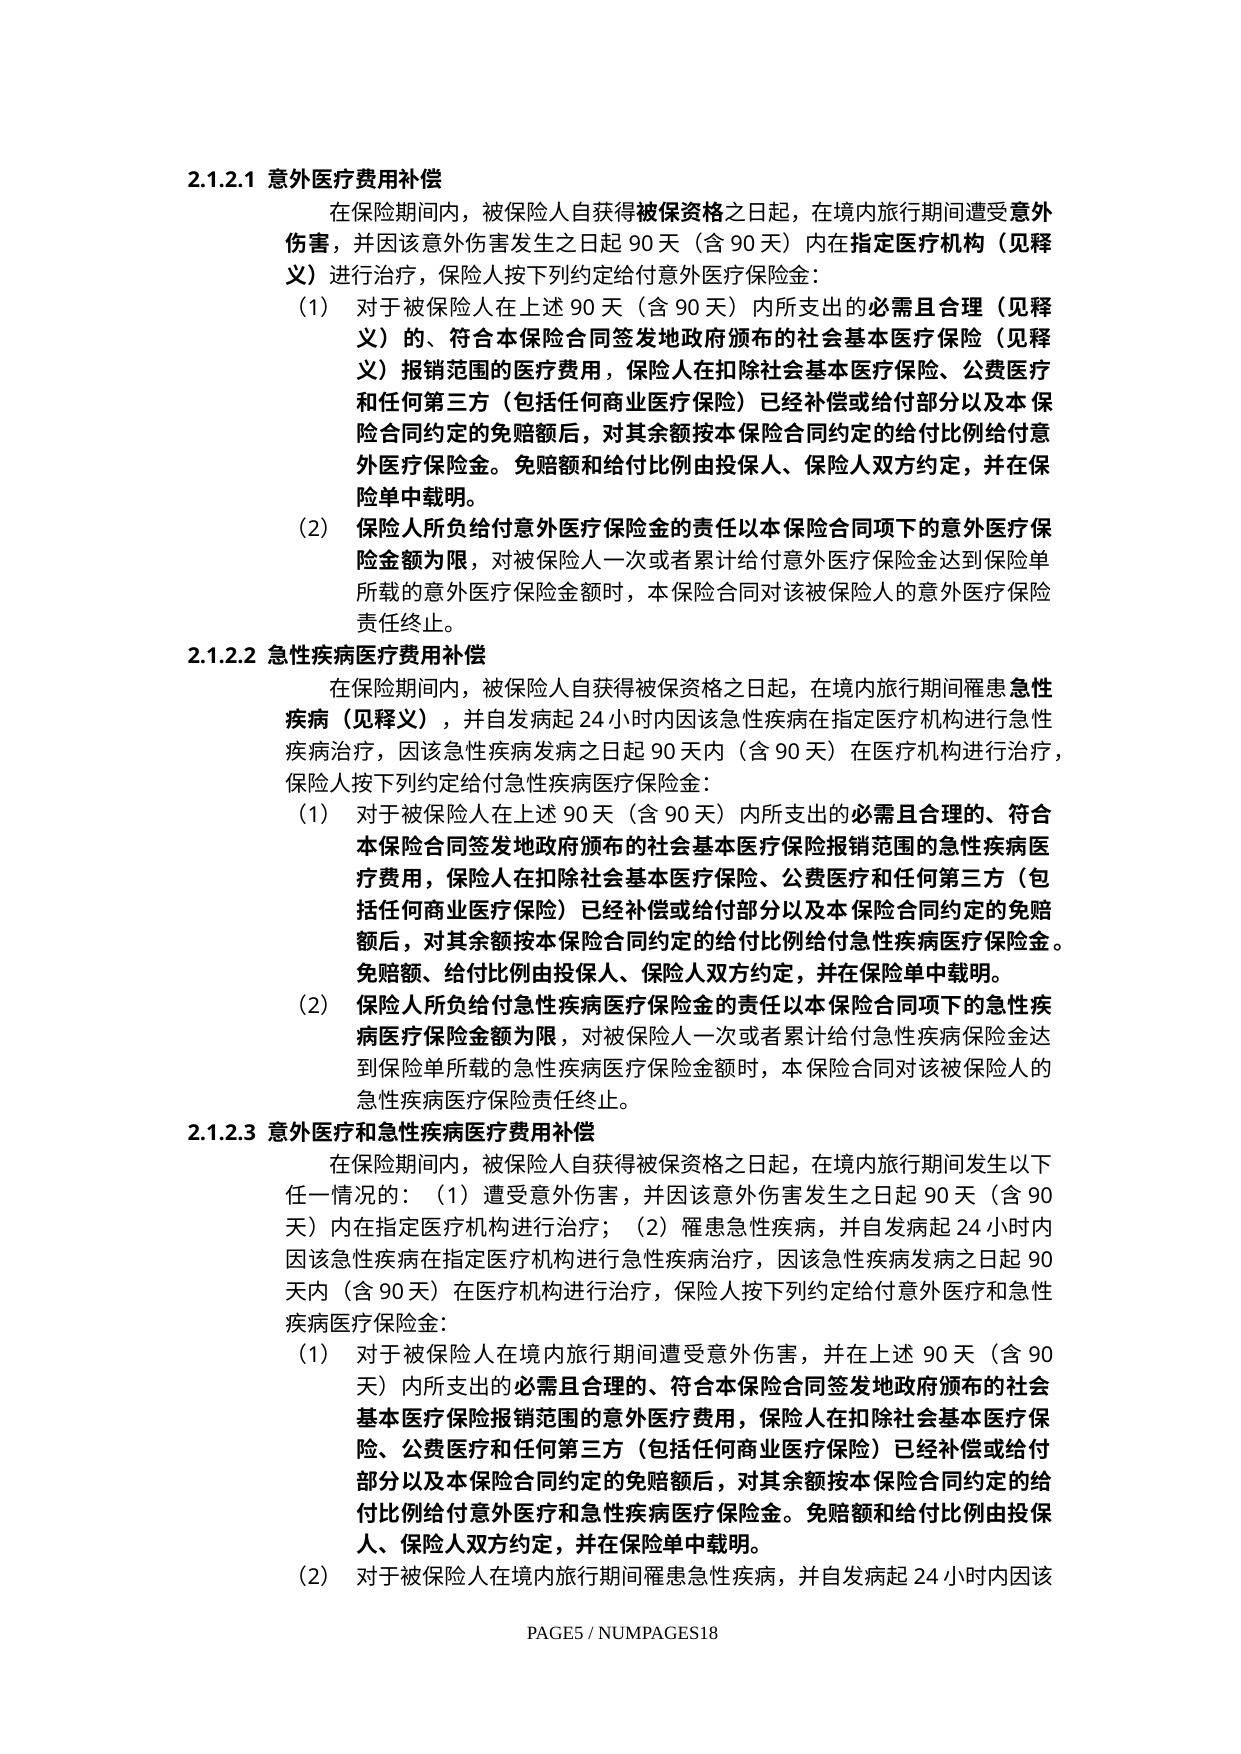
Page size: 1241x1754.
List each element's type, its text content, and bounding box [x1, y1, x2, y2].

subtitle 2.1.2.1 意外医疗费用补偿 [187, 162, 1053, 194]
subtitle 2.1.2.2 急性疾病医疗费用补偿 [187, 638, 1053, 671]
subtitle 2.1.2.3 意外医疗和急性疾病医疗费用补偿 [187, 1114, 1053, 1147]
list 保险人所负给付急性疾病医疗保险金的责任以本保险合同项下的急性疾病医疗保险金额为限，对被保险人一次或者累计给付急性疾病保险金达到保险单所载的急性疾病医疗保险金额时，本保险合同对该被保险人的急性疾病医疗保险责任终止。 [286, 988, 1053, 1114]
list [286, 1559, 1053, 1591]
list 对于被保险人在上述90天（含90天）内所支出的必需且合理的、符合本保险合同签发地政府颁布的社会基本医疗保险报销范围的急性疾病医疗费用，保险人在扣除社会基本医疗保险、公费医疗和任何第三方（包括任何商业医疗保险）已经补偿或给付部分以及本保险合同约定的免赔额后，对其余额按本保险合同约定的给付比例给付急性疾病医疗保险金。免赔额、给付比例由投保人、保险人双方约定，并在保险单中载明。 [286, 797, 1053, 988]
text 在保险期间内，被保险人自获得被保资格之日起，在境内旅行期间发生以下任一情况的：（1）遭受意外伤害，并因该意外伤害发生之日起90天（含90天）内在指定医疗机构进行治疗；（2）罹患急性疾病，并自发病起24小时内因该急性疾病在指定医疗机构进行急性疾病治疗，因该急性疾病发病之日起90天内（含90天）在医疗机构进行治疗，保险人按下列约定给付意外医疗和急性疾病医疗保险金： [286, 1147, 1053, 1337]
list 对于被保险人在上述90天（含90天）内所支出的必需且合理（见释义）的、符合本保险合同签发地政府颁布的社会基本医疗保险（见释义）报销范围的医疗费用，保险人在扣除社会基本医疗保险、公费医疗和任何第三方（包括任何商业医疗保险）已经补偿或给付部分以及本保险合同约定的免赔额后，对其余额按本保险合同约定的给付比例给付意外医疗保险金。免赔额和给付比例由投保人、保险人双方约定，并在保险单中载明。 [286, 289, 1053, 511]
text 在保险期间内，被保险人自获得被保资格之日起，在境内旅行期间遭受意外伤害，并因该意外伤害发生之日起90天（含90天）内在指定医疗机构（见释义）进行治疗，保险人按下列约定给付意外医疗保险金： [286, 194, 1053, 289]
list 对于被保险人在境内旅行期间遭受意外伤害，并在上述90天（含90天）内所支出的必需且合理的、符合本保险合同签发地政府颁布的社会基本医疗保险报销范围的意外医疗费用，保险人在扣除社会基本医疗保险、公费医疗和任何第三方（包括任何商业医疗保险）已经补偿或给付部分以及本保险合同约定的免赔额后，对其余额按本保险合同约定的给付比例给付意外医疗和急性疾病医疗保险金。免赔额和给付比例由投保人、保险人双方约定，并在保险单中载明。 [286, 1337, 1053, 1559]
text 在保险期间内，被保险人自获得被保资格之日起，在境内旅行期间罹患急性疾病（见释义），并自发病起24小时内因该急性疾病在指定医疗机构进行急性疾病治疗，因该急性疾病发病之日起90天内（含90天）在医疗机构进行治疗，保险人按下列约定给付急性疾病医疗保险金： [286, 671, 1053, 797]
list 保险人所负给付意外医疗保险金的责任以本保险合同项下的意外医疗保险金额为限，对被保险人一次或者累计给付意外医疗保险金达到保险单所载的意外医疗保险金额时，本保险合同对该被保险人的意外医疗保险责任终止。 [286, 511, 1053, 638]
